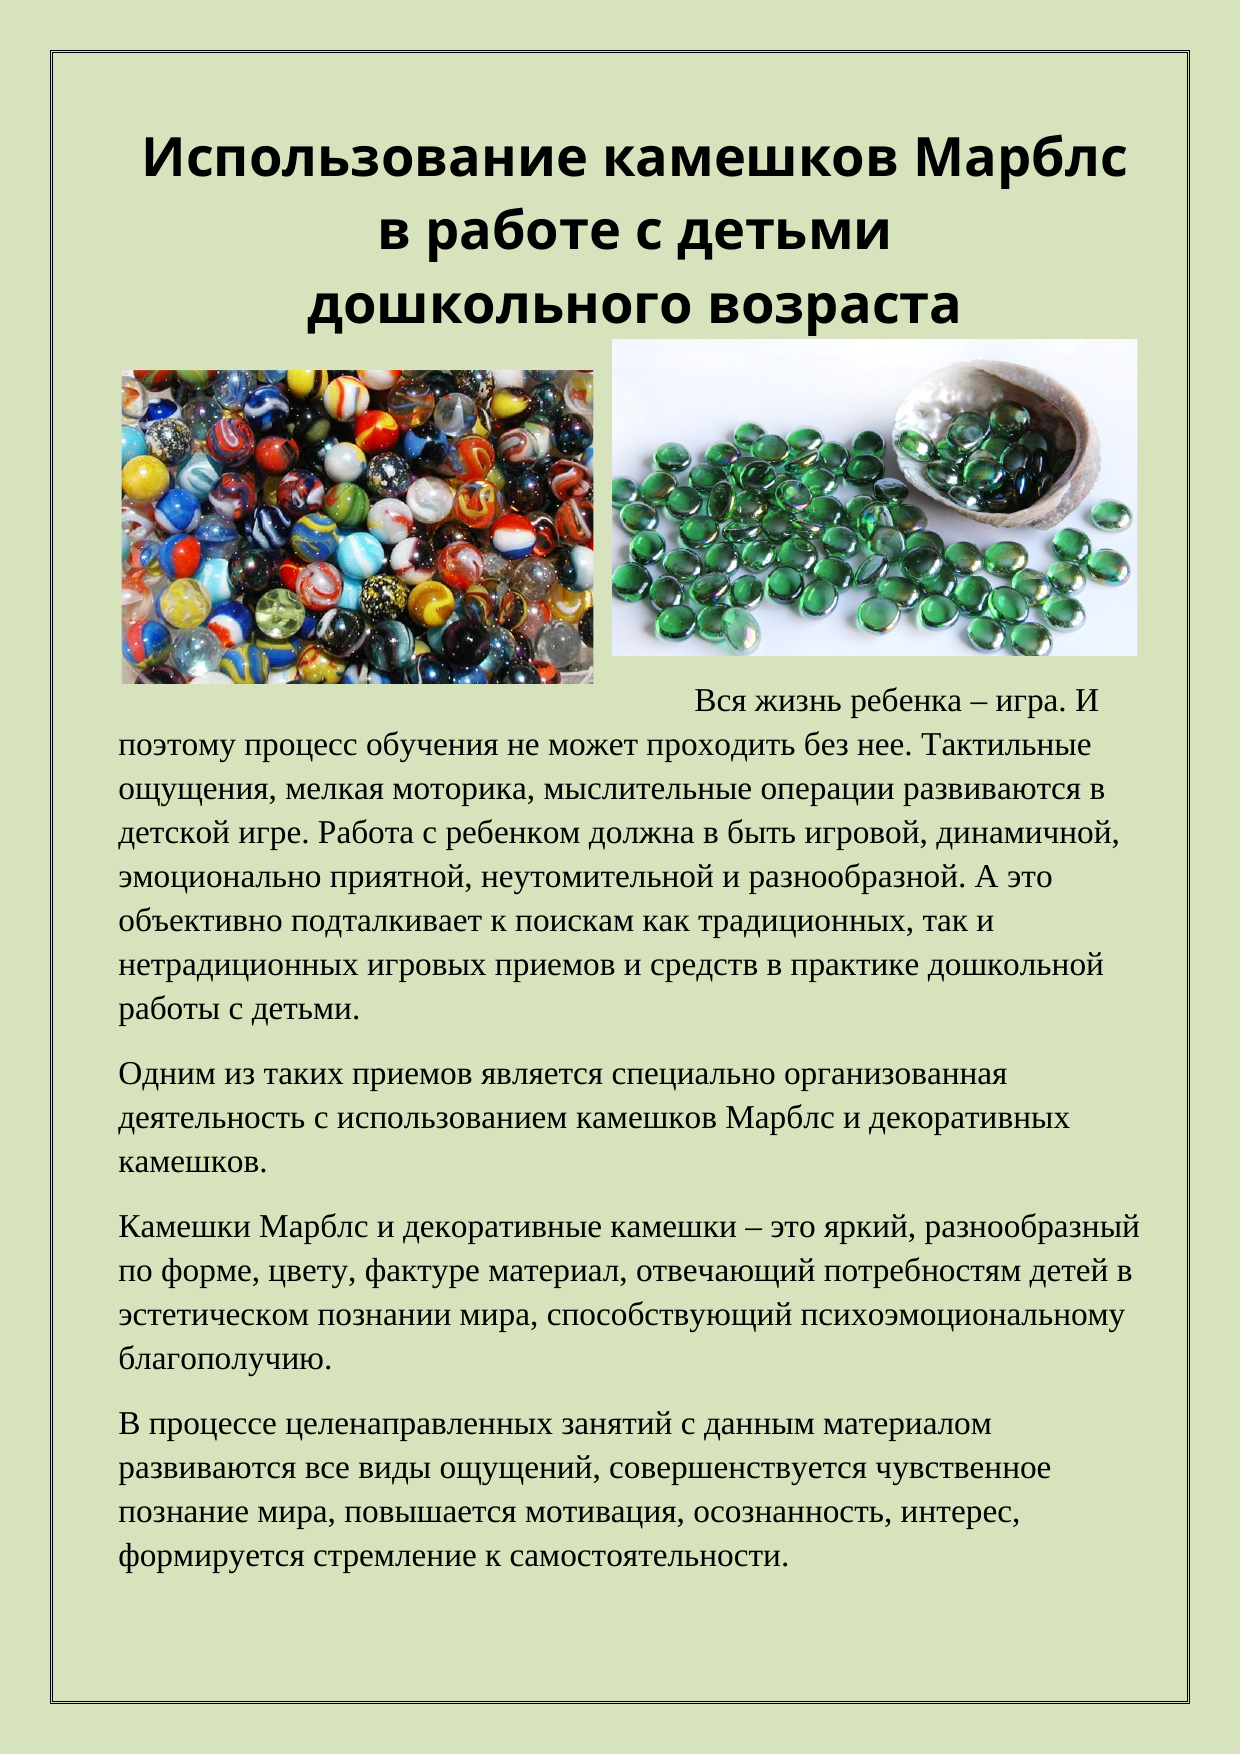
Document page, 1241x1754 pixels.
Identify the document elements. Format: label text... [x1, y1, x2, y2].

text В процессе целенаправленных занятий с данным материалом развиваются все виды ощущений, совершенствуется чувственное познание мира, повышается мотивация, осознанность, интерес, формируется стремление к самостоятельности. [118, 1403, 1152, 1574]
text Одним из таких приемов является специально организованная деятельность с использованием камешков Марблс и декоративных камешков. [118, 1053, 1152, 1180]
text Вся жизнь ребенка – игра. И поэтому процесс обучения не может проходить без нее. Тактильные ощущения, мелкая моторика, мыслительные операции развиваются в детской игре. Работа с ребенком должна в быть игровой, динамичной, эмоционально приятной, неутомительной и разнообразной. А это объективно подталкивает к поискам как традиционных, так и нетрадиционных игровых приемов и средств в практике дошкольной работы с детьми. [118, 680, 1152, 1027]
text Камешки Марблс и декоративные камешки – это яркий, разнообразный по форме, цвету, фактуре материал, отвечающий потребностям детей в эстетическом познании мира, способствующий психоэмоциональному благополучию. [118, 1206, 1152, 1377]
text дошкольного возраста [118, 266, 1152, 339]
text в работе с детьми [118, 192, 1152, 266]
text Использование камешков Марблс [118, 118, 1152, 192]
picture [121, 370, 594, 683]
picture [612, 339, 1138, 656]
